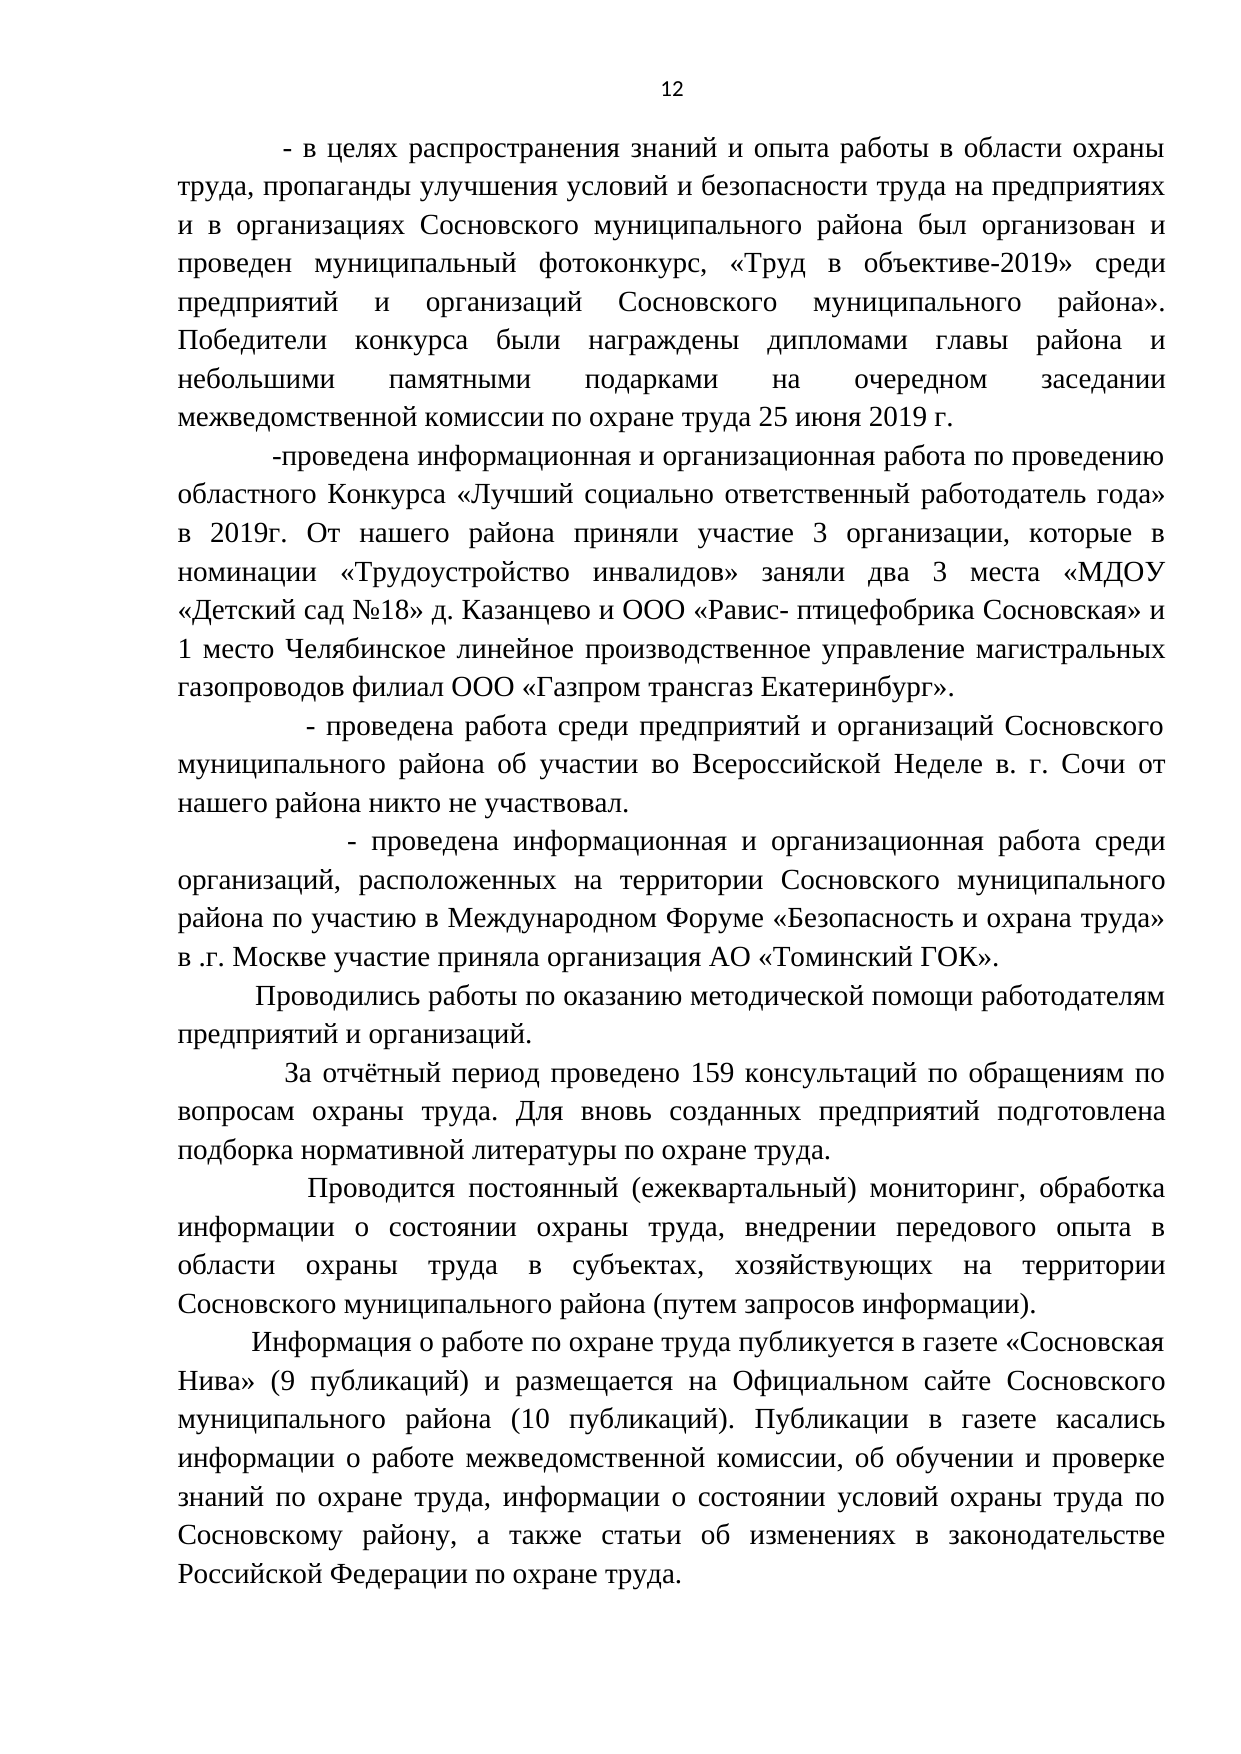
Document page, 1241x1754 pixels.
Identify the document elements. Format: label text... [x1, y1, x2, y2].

text Информация о работе по охране труда публикуется в газете «Сосновская Нива» (9 публикаций) и размещается на Официальном сайте Сосновского муниципального района (10 публикаций). Публикации в газете касались информации о работе межведомственной комиссии, об обучении и проверке знаний по охране труда, информации о состоянии условий охраны труда по Сосновскому району, а также статьи об изменениях в законодательстве Российской Федерации по охране труда. [177, 1324, 1166, 1589]
text -проведена информационная и организационная работа по проведению областного Конкурса «Лучший социально ответственный работодатель года» в 2019г. От нашего района приняли участие 3 организации, которые в номинации «Трудоустройство инвалидов» заняли два 3 места «МДОУ «Детский сад №18» д. Казанцево и ООО «Равис- птицефобрика Сосновская» и 1 место Челябинское линейное производственное управление магистральных газопроводов филиал ООО «Газпром трансгаз Екатеринбург». [177, 438, 1166, 703]
text За отчётный период проведено 159 консультаций по обращениям по вопросам охраны труда. Для вновь созданных предприятий подготовлена подборка нормативной литературы по охране труда. [177, 1055, 1166, 1165]
text Проводились работы по оказанию методической помощи работодателям предприятий и организаций. [177, 978, 1166, 1050]
text Проводится постоянный (ежеквартальный) мониторинг, обработка информации о состоянии охраны труда, внедрении передового опыта в области охраны труда в субъектах, хозяйствующих на территории Сосновского муниципального района (путем запросов информации). [177, 1170, 1166, 1319]
text - в целях распространения знаний и опыта работы в области охраны труда, пропаганды улучшения условий и безопасности труда на предприятиях и в организациях Сосновского муниципального района был организован и проведен муниципальный фотоконкурс, «Труд в объективе-2019» среди предприятий и организаций Сосновского муниципального района». Победители конкурса были награждены дипломами главы района и небольшими памятными подарками на очередном заседании межведомственной комиссии по охране труда 25 июня 2019 г. [177, 130, 1166, 433]
text - проведена работа среди предприятий и организаций Сосновского муниципального района об участии во Всероссийской Неделе в. г. Сочи от нашего района никто не участвовал. [177, 708, 1166, 818]
text - проведена информационная и организационная работа среди организаций, расположенных на территории Сосновского муниципального района по участию в Международном Форуме «Безопасность и охрана труда» в .г. Москве участие приняла организация АО «Томинский ГОК». [177, 823, 1166, 973]
